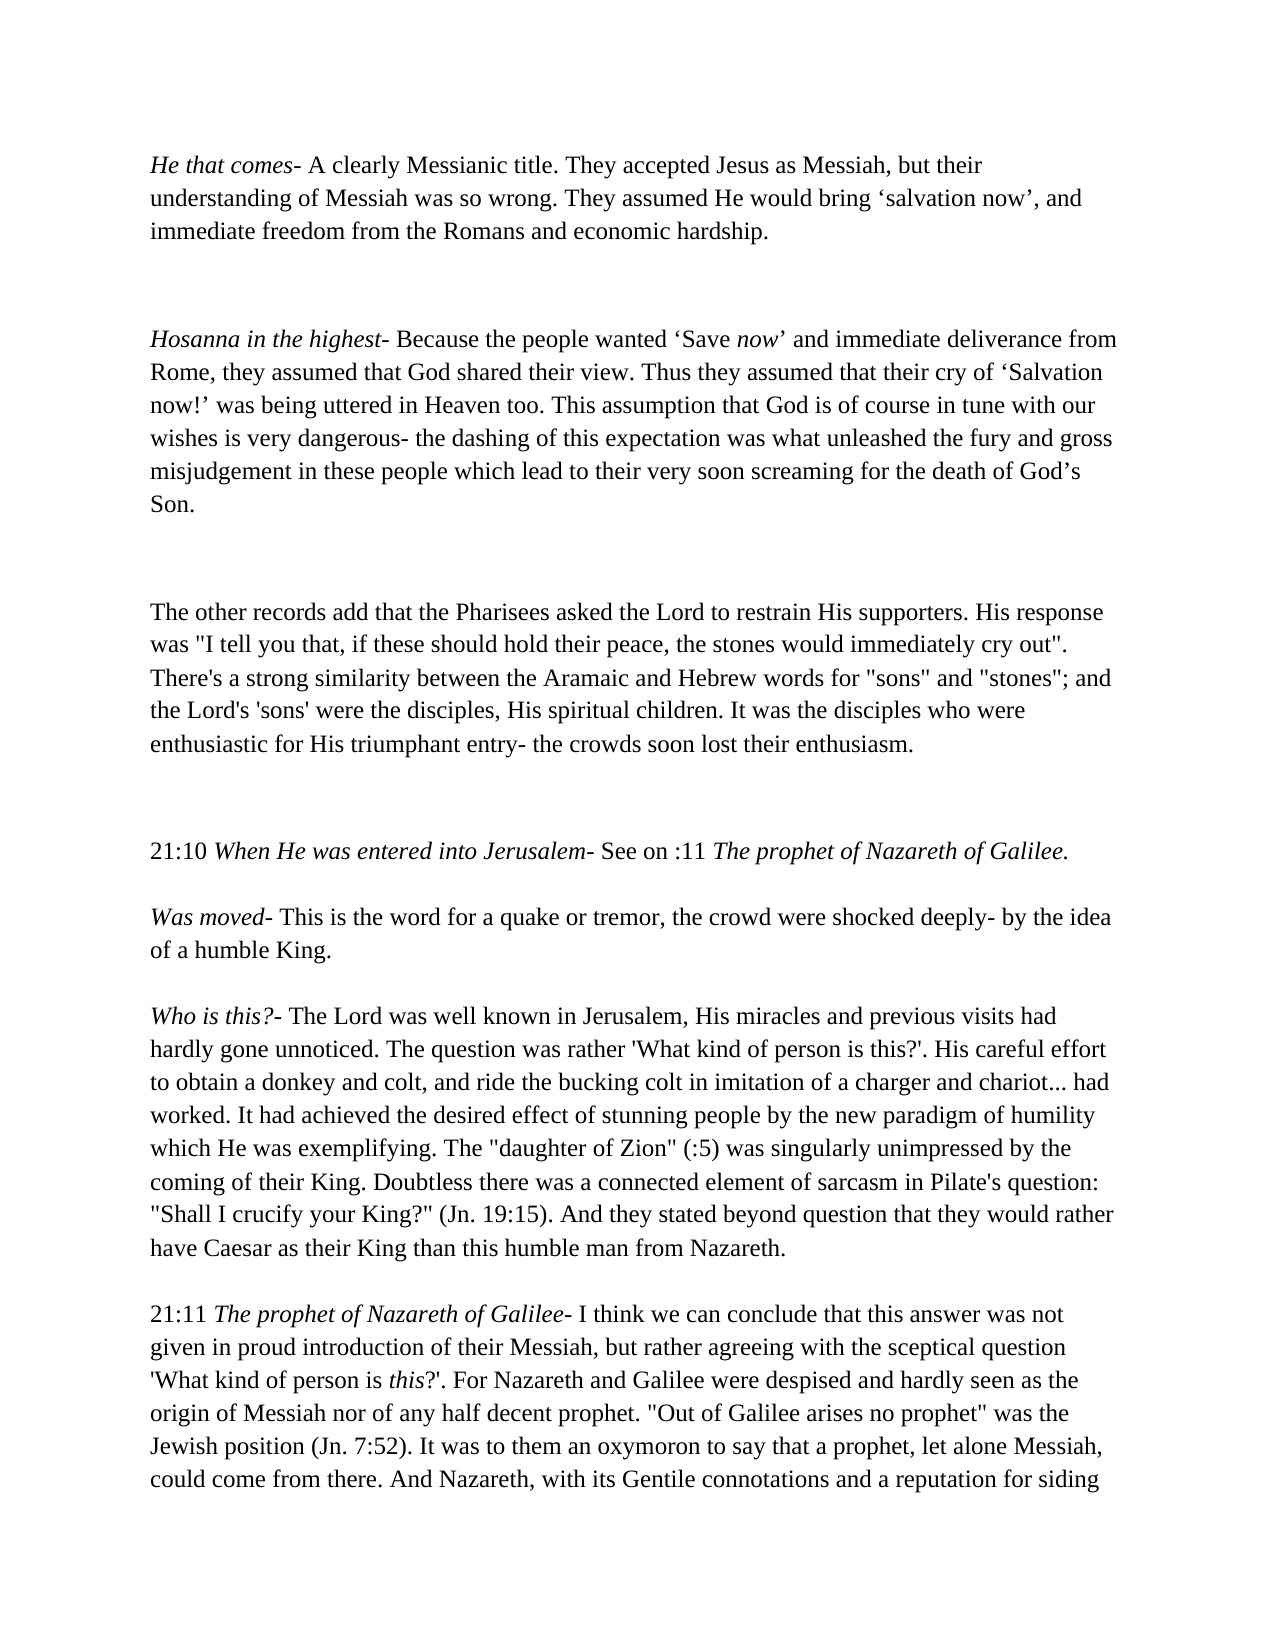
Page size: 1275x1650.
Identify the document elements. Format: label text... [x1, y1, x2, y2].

text He that comes- A clearly Messianic title. They accepted Jesus as Messiah, but their understanding of Messiah was so wrong. They assumed He would bring ‘salvation now’, and immediate freedom from the Romans and economic hardship. [150, 150, 1125, 245]
text The other records add that the Pharisees asked the Lord to restrain His supporters. His response was "I tell you that, if these should hold their peace, the stones would immediately cry out". There's a strong similarity between the Aramaic and Hebrew words for "sons" and "stones"; and the Lord's 'sons' were the disciples, His spiritual children. It was the disciples who were enthusiastic for His triumphant entry- the crowds soon lost their enthusiasm. [150, 597, 1125, 757]
text Hosanna in the highest- Because the people wanted ‘Save now’ and immediate deliverance from Rome, they assumed that God shared their view. Thus they assumed that their cry of ‘Salvation now!’ was being uttered in Heaven too. This assumption that God is of course in tune with our wishes is very dangerous- the dashing of this expectation was what unleashed the fury and gross misjudgement in these people which lead to their very soon screaming for the death of God’s Son. [150, 324, 1125, 518]
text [150, 836, 1125, 1492]
